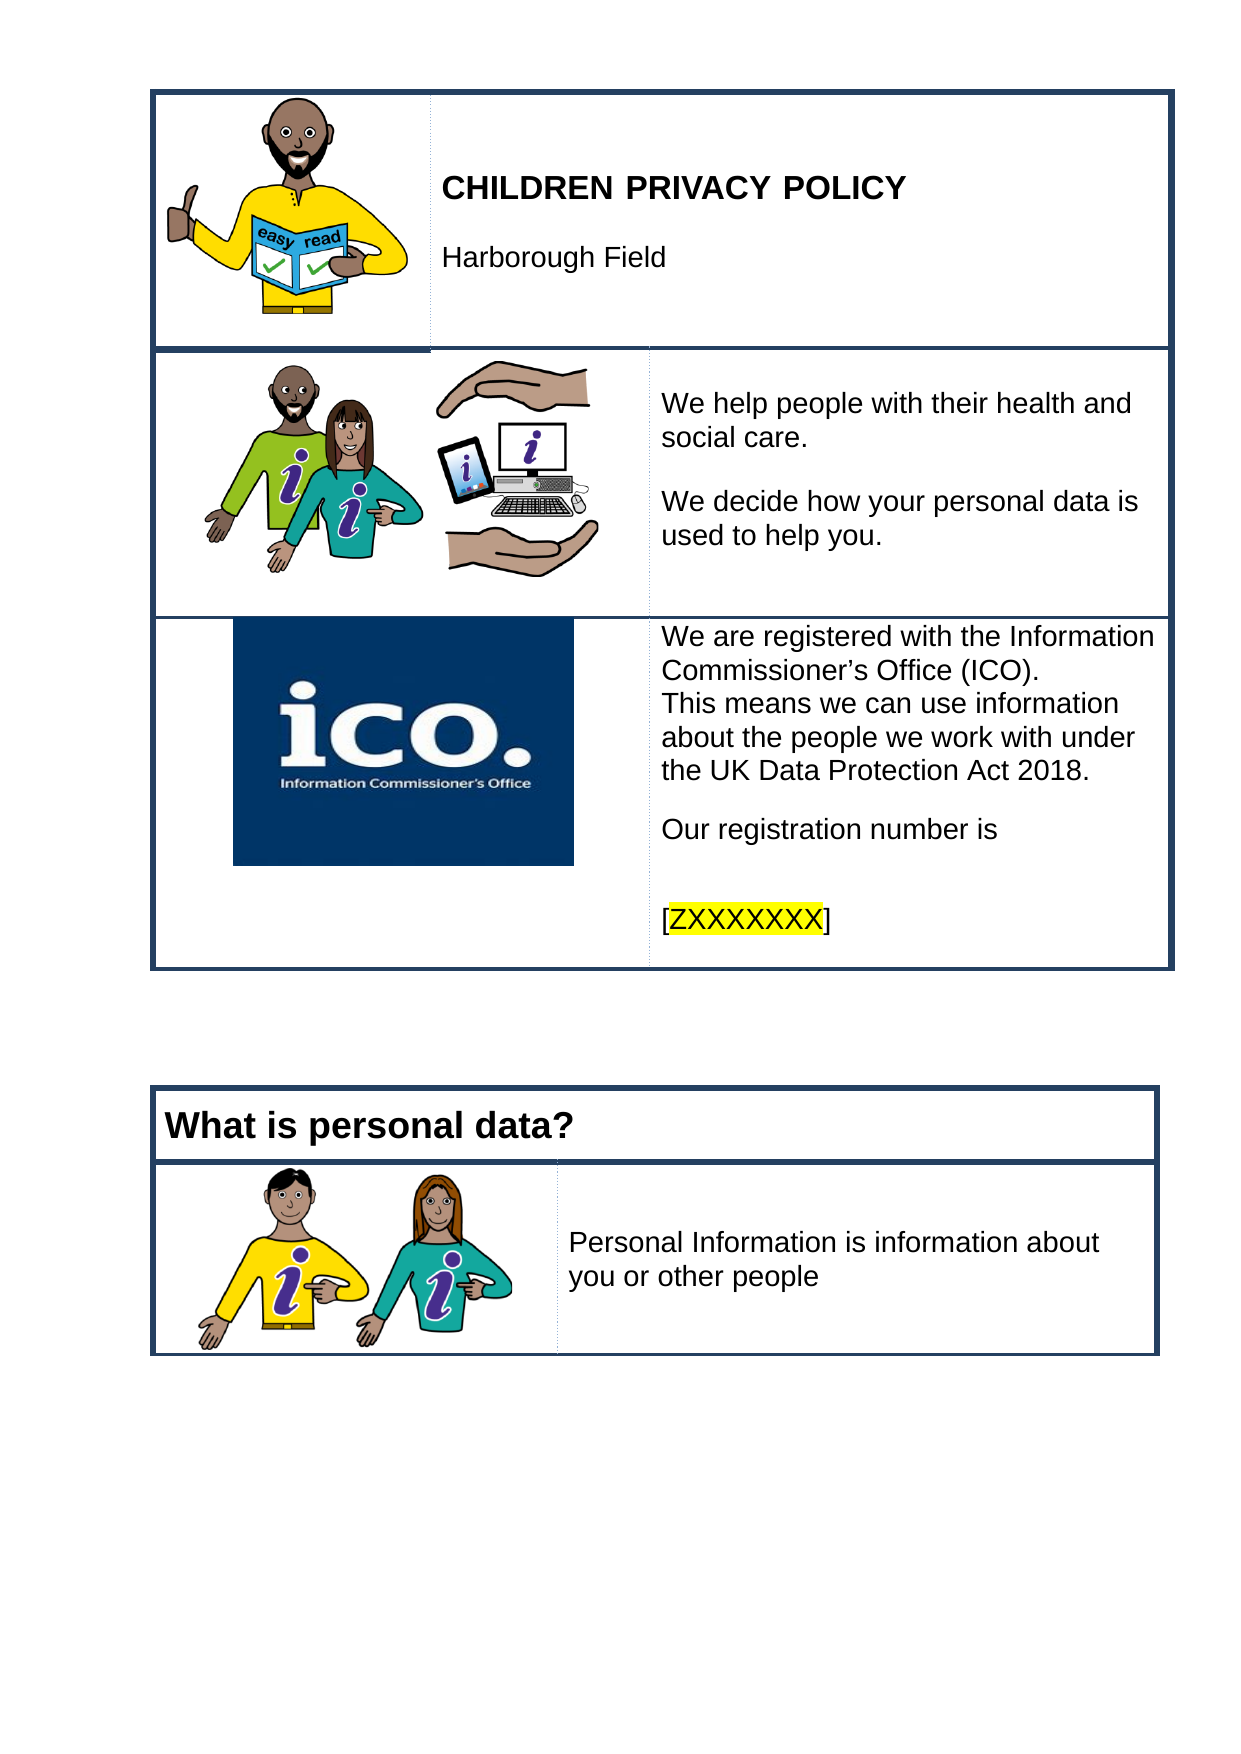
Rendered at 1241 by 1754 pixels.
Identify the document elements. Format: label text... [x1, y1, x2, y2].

picture [198, 1168, 513, 1350]
table_cell We are registered with the Information Commissioner’s Office (ICO). This means we can use information about the people we work with under the UK Data Protection Act 2018. Our registration number is [ZXXXXXXX] [650, 619, 1168, 967]
picture [204, 361, 599, 577]
table_cell Personal Information is information about you or other people [557, 1165, 1154, 1353]
table_cell We help people with their health and social care. We decide how your personal data is used to help you. [650, 350, 1168, 616]
picture [233, 617, 574, 866]
table_cell [156, 619, 650, 967]
table_header What is personal data? [156, 1091, 1154, 1159]
table_header [156, 95, 430, 346]
table_cell [156, 1165, 557, 1353]
table_header children privacy policy Harborough Field [430, 95, 1168, 346]
table_cell [156, 350, 650, 616]
picture [164, 95, 410, 316]
